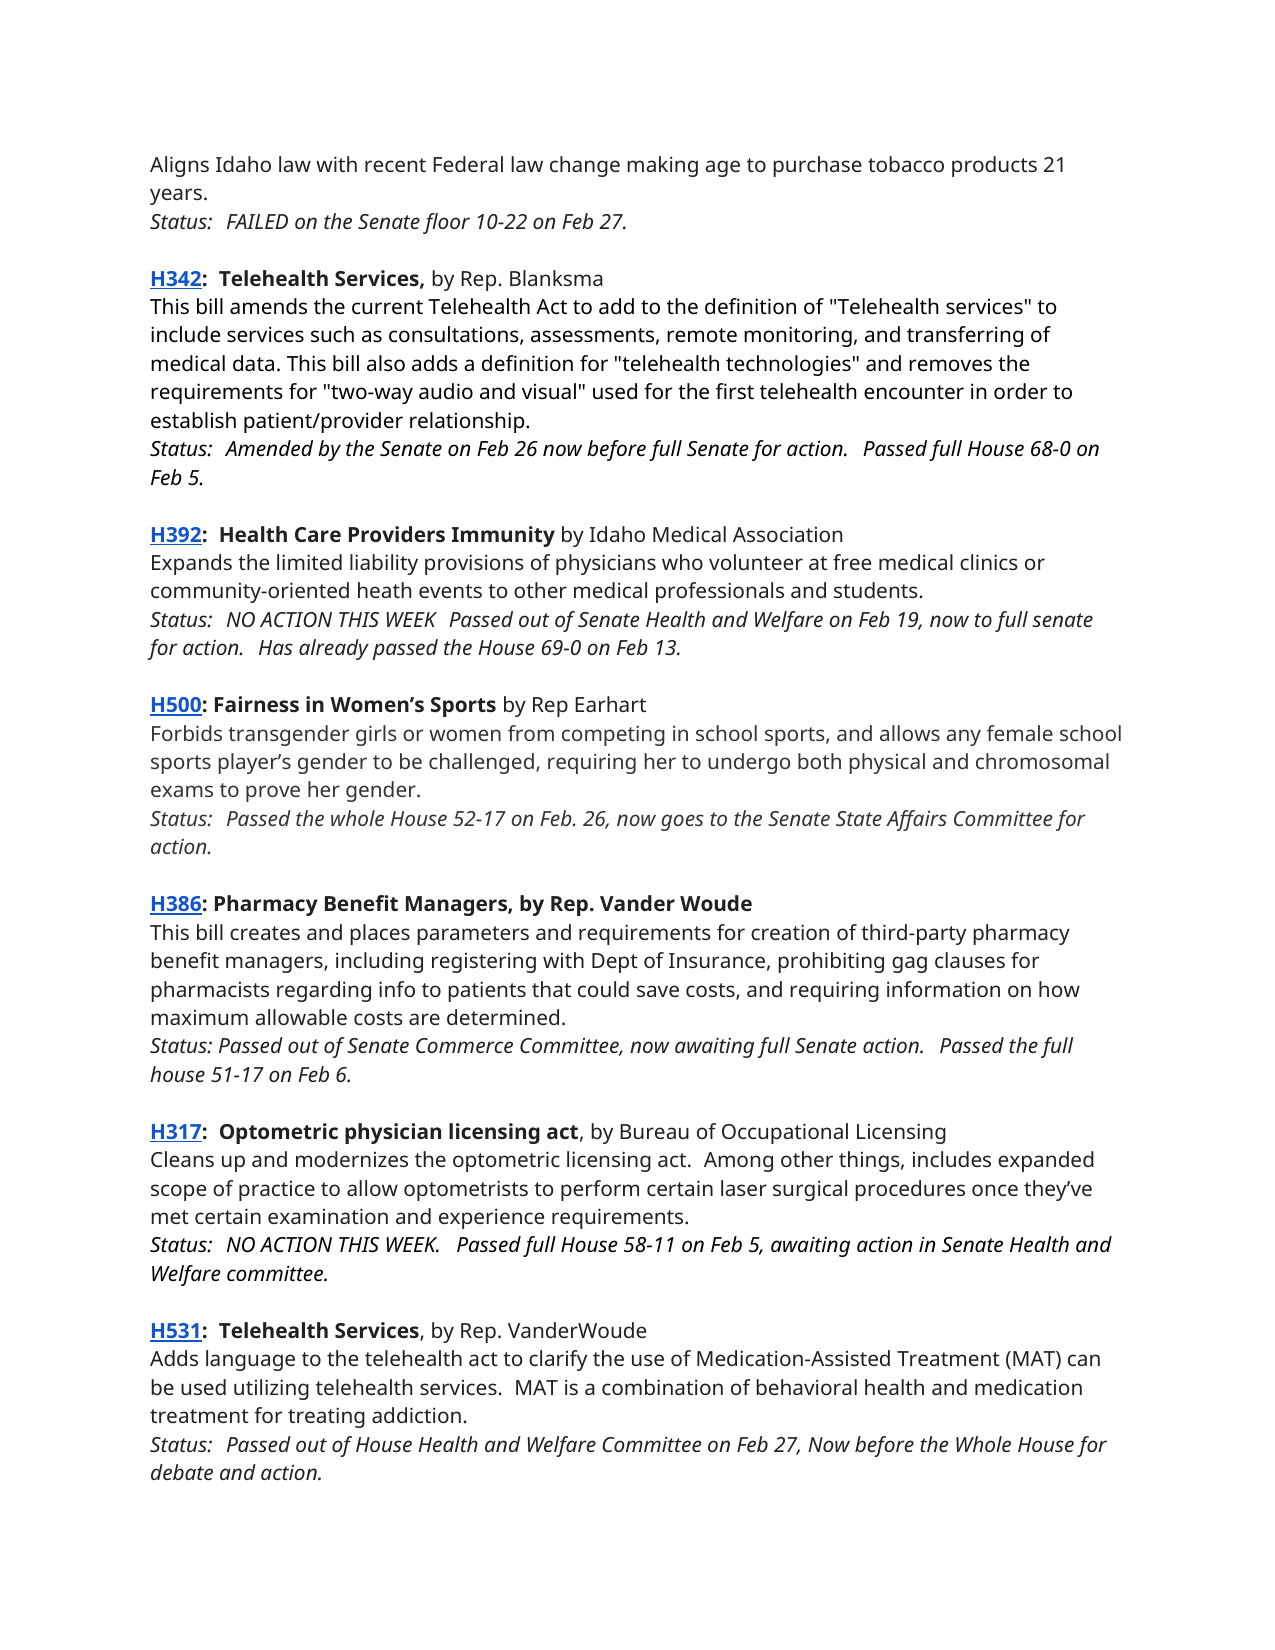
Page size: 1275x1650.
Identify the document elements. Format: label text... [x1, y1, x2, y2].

text Status: Passed the whole House 52-17 on Feb. 26, now goes to the Senate State Affairs Committee for action. [150, 804, 1125, 861]
text H531: Telehealth Services, by Rep. VanderWoude [150, 1316, 1125, 1344]
text Cleans up and modernizes the optometric licensing act. Among other things, includes expanded scope of practice to allow optometrists to perform certain laser surgical procedures once they’ve met certain examination and experience requirements. [150, 1145, 1125, 1231]
text H392: Health Care Providers Immunity by Idaho Medical Association [150, 520, 1125, 548]
text Status: Amended by the Senate on Feb 26 now before full Senate for action. Passed full House 68-0 on Feb 5. [150, 434, 1125, 491]
text Aligns Idaho law with recent Federal law change making age to purchase tobacco products 21 years. [150, 150, 1125, 207]
text Status: NO ACTION THIS WEEK Passed out of Senate Health and Welfare on Feb 19, now to full senate for action. Has already passed the House 69-0 on Feb 13. [150, 605, 1125, 662]
text H317: Optometric physician licensing act, by Bureau of Occupational Licensing [150, 1117, 1125, 1145]
text Adds language to the telehealth act to clarify the use of Medication-Assisted Treatment (MAT) can be used utilizing telehealth services. MAT is a combination of behavioral health and medication treatment for treating addiction. [150, 1344, 1125, 1430]
text H386: Pharmacy Benefit Managers, by Rep. Vander Woude [150, 889, 1125, 918]
text H342: Telehealth Services, by Rep. Blanksma [150, 264, 1125, 292]
text Forbids transgender girls or women from competing in school sports, and allows any female school sports player’s gender to be challenged, requiring her to undergo both physical and chromosomal exams to prove her gender. [150, 719, 1125, 804]
text Expands the limited liability provisions of physicians who volunteer at free medical clinics or community-oriented heath events to other medical professionals and students. [150, 548, 1125, 605]
text This bill creates and places parameters and requirements for creation of third-party pharmacy benefit managers, including registering with Dept of Insurance, prohibiting gag clauses for pharmacists regarding info to patients that could save costs, and requiring information on how maximum allowable costs are determined. [150, 918, 1125, 1032]
text Status: Passed out of Senate Commerce Committee, now awaiting full Senate action. Passed the full house 51-17 on Feb 6. [150, 1032, 1125, 1088]
text H500: Fairness in Women’s Sports by Rep Earhart [150, 690, 1125, 719]
text Status: FAILED on the Senate floor 10-22 on Feb 27. [150, 207, 1125, 235]
text Status: Passed out of House Health and Welfare Committee on Feb 27, Now before the Whole House for debate and action. [150, 1430, 1125, 1487]
text This bill amends the current Telehealth Act to add to the definition of "Telehealth services" to include services such as consultations, assessments, remote monitoring, and transferring of medical data. This bill also adds a definition for "telehealth technologies" and removes the requirements for "two-way audio and visual" used for the first telehealth encounter in order to establish patient/provider relationship. [150, 292, 1125, 434]
text Status: NO ACTION THIS WEEK. Passed full House 58-11 on Feb 5, awaiting action in Senate Health and Welfare committee. [150, 1231, 1125, 1287]
